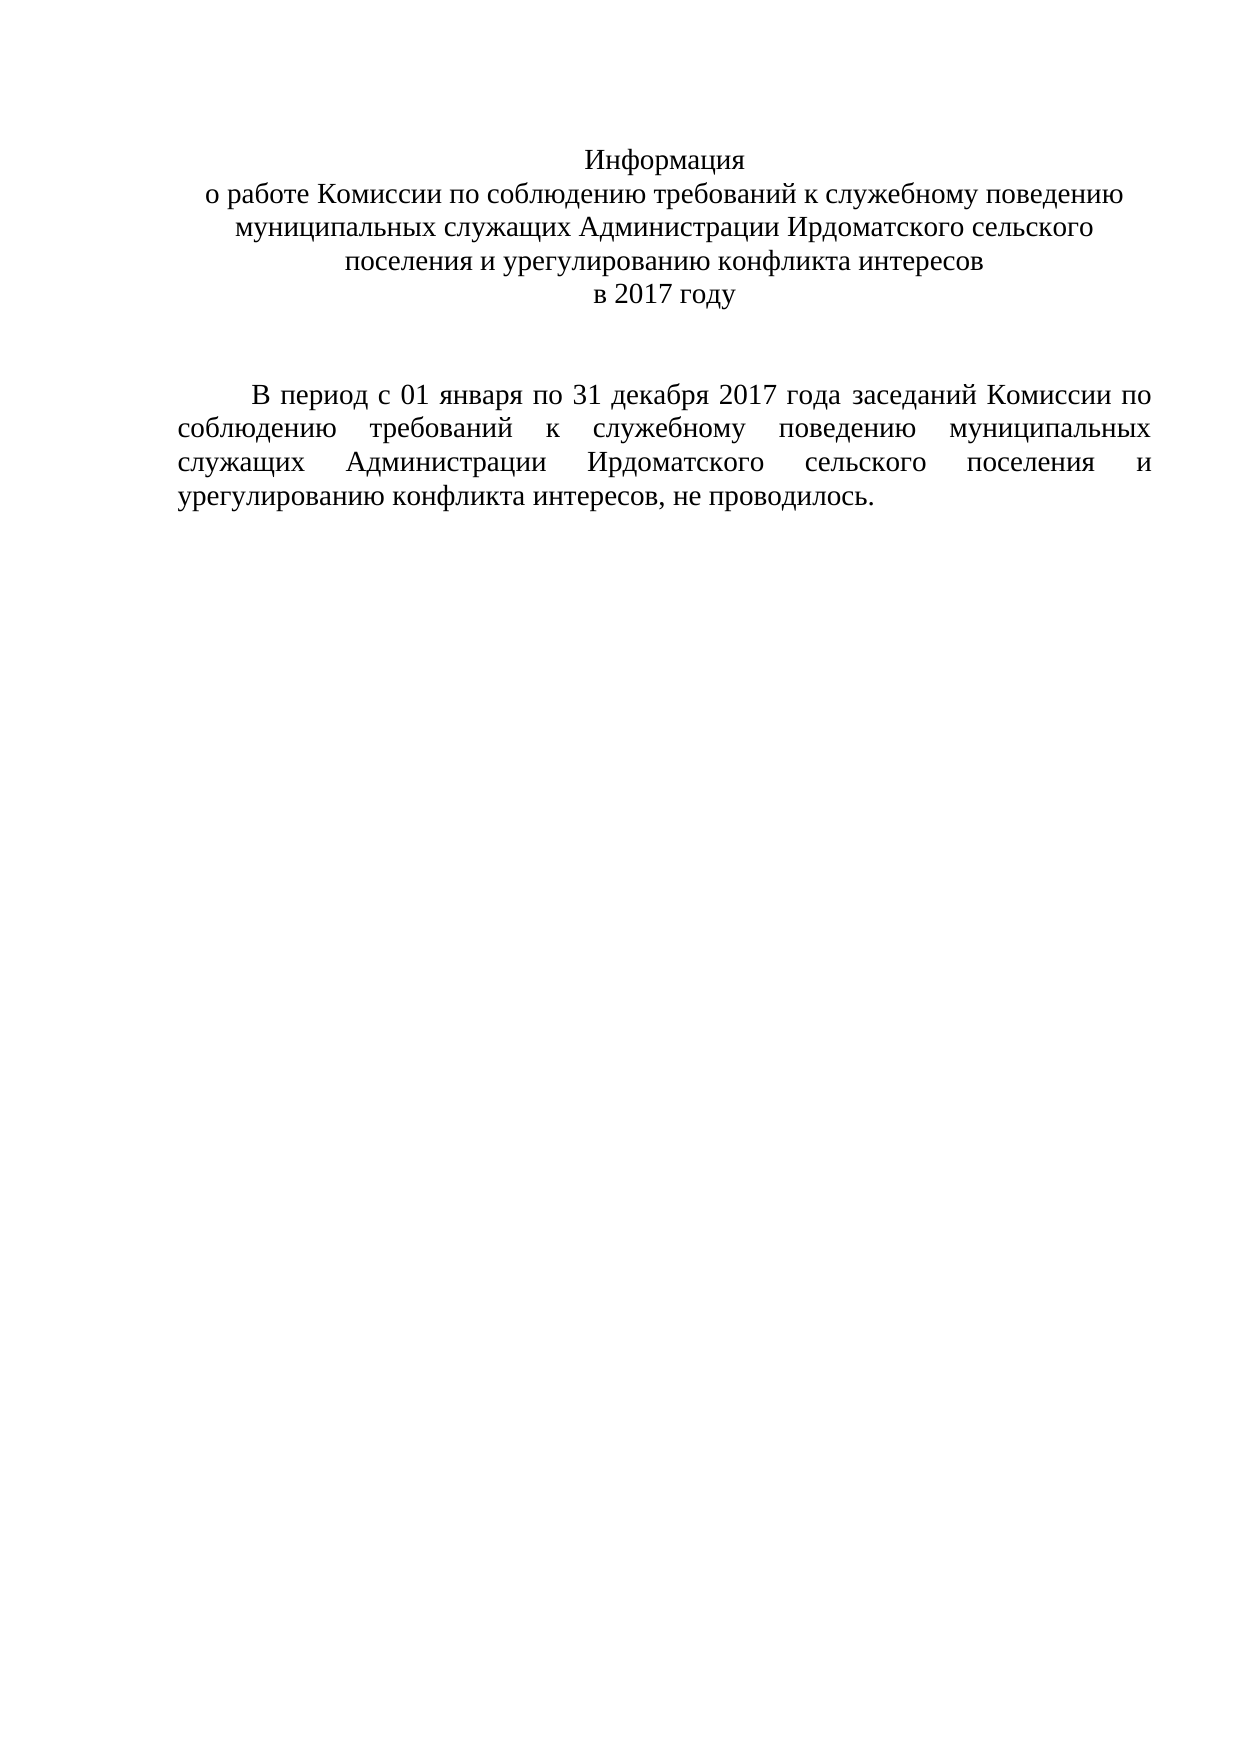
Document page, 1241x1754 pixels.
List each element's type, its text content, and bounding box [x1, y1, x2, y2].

text В период с 01 января по 31 декабря 2017 года заседаний Комиссии по соблюдению требований к служебному поведению муниципальных служащих Администрации Ирдоматского сельского поселения и урегулированию конфликта интересов, не проводилось. [177, 377, 1152, 511]
text о работе Комиссии по соблюдению требований к служебному поведению [177, 176, 1152, 209]
text муниципальных служащих Администрации Ирдоматского сельского поселения и урегулированию конфликта интересов [177, 209, 1152, 276]
text в 2017 году [177, 276, 1152, 310]
text Информация [177, 142, 1152, 176]
